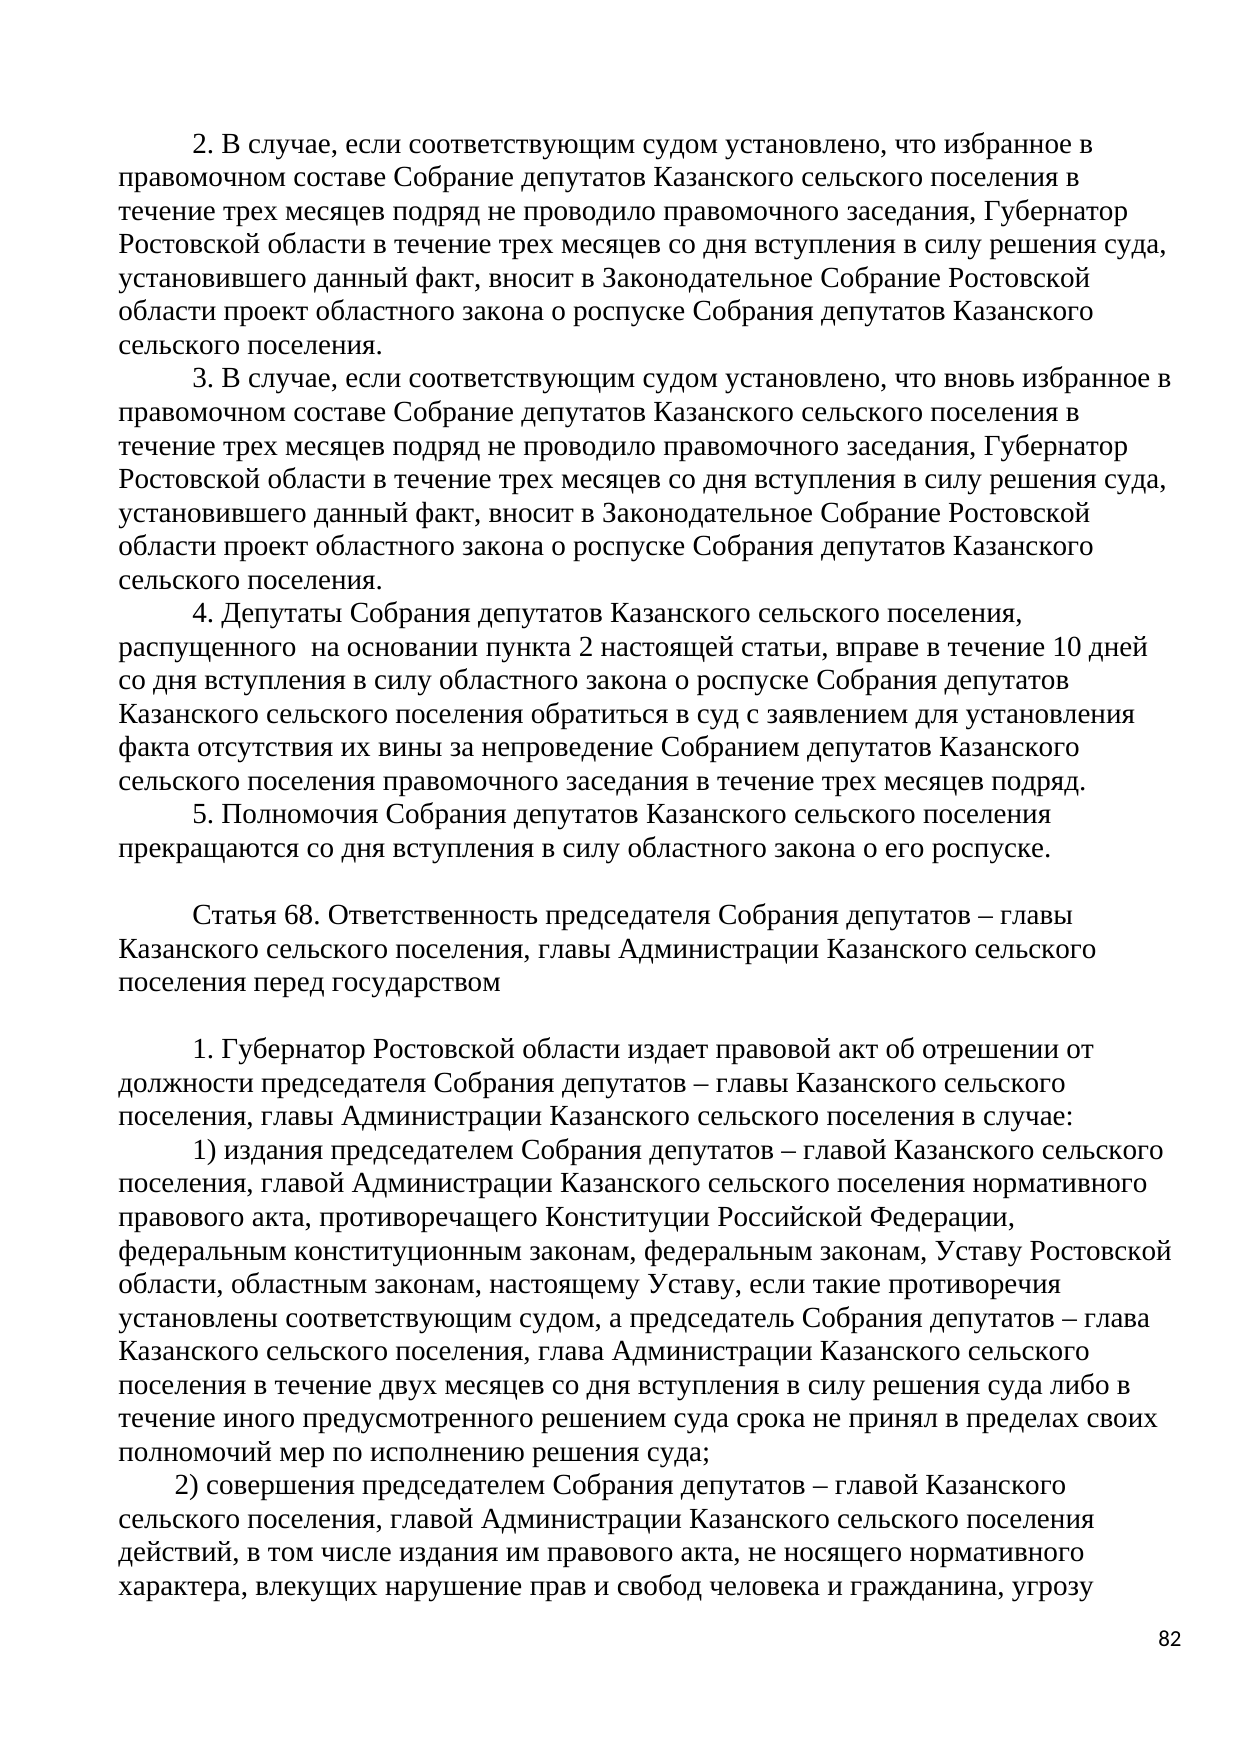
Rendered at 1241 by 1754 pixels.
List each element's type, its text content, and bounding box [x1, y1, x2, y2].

text 2. В случае, если соответствующим судом установлено, что избранное в правомочном составе Собрание депутатов Казанского сельского поселения в течение трех месяцев подряд не проводило правомочного заседания, Губернатор Ростовской области в течение трех месяцев со дня вступления в силу решения суда, установившего данный факт, вносит в Законодательное Собрание Ростовской области проект областного закона о роспуске Собрания депутатов Казанского сельского поселения. [118, 126, 1181, 361]
text 1) издания председателем Собрания депутатов – главой Казанского сельского поселения, главой Администрации Казанского сельского поселения нормативного правового акта, противоречащего Конституции Российской Федерации, федеральным конституционным законам, федеральным законам, Уставу Ростовской области, областным законам, настоящему Уставу, если такие противоречия установлены соответствующим судом, а председатель Собрания депутатов – глава Казанского сельского поселения, глава Администрации Казанского сельского поселения в течение двух месяцев со дня вступления в силу решения суда либо в течение иного предусмотренного решением суда срока не принял в пределах своих полномочий мер по исполнению решения суда; [118, 1132, 1181, 1467]
text 4. Депутаты Собрания депутатов Казанского сельского поселения, распущенного на основании пункта 2 настоящей статьи, вправе в течение 10 дней со дня вступления в силу областного закона о роспуске Собрания депутатов Казанского сельского поселения обратиться в суд с заявлением для установления факта отсутствия их вины за непроведение Собранием депутатов Казанского сельского поселения правомочного заседания в течение трех месяцев подряд. [118, 595, 1181, 797]
text Статья 68. Ответственность председателя Собрания депутатов – главы Казанского сельского поселения, главы Администрации Казанского сельского поселения перед государством [118, 897, 1181, 998]
text 5. Полномочия Собрания депутатов Казанского сельского поселения прекращаются со дня вступления в силу областного закона о его роспуске. [118, 797, 1181, 864]
text 1. Губернатор Ростовской области издает правовой акт об отрешении от должности председателя Собрания депутатов – главы Казанского сельского поселения, главы Администрации Казанского сельского поселения в случае: [118, 1031, 1181, 1132]
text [118, 1467, 1181, 1602]
text 3. В случае, если соответствующим судом установлено, что вновь избранное в правомочном составе Собрание депутатов Казанского сельского поселения в течение трех месяцев подряд не проводило правомочного заседания, Губернатор Ростовской области в течение трех месяцев со дня вступления в силу решения суда, установившего данный факт, вносит в Законодательное Собрание Ростовской области проект областного закона о роспуске Собрания депутатов Казанского сельского поселения. [118, 361, 1181, 595]
